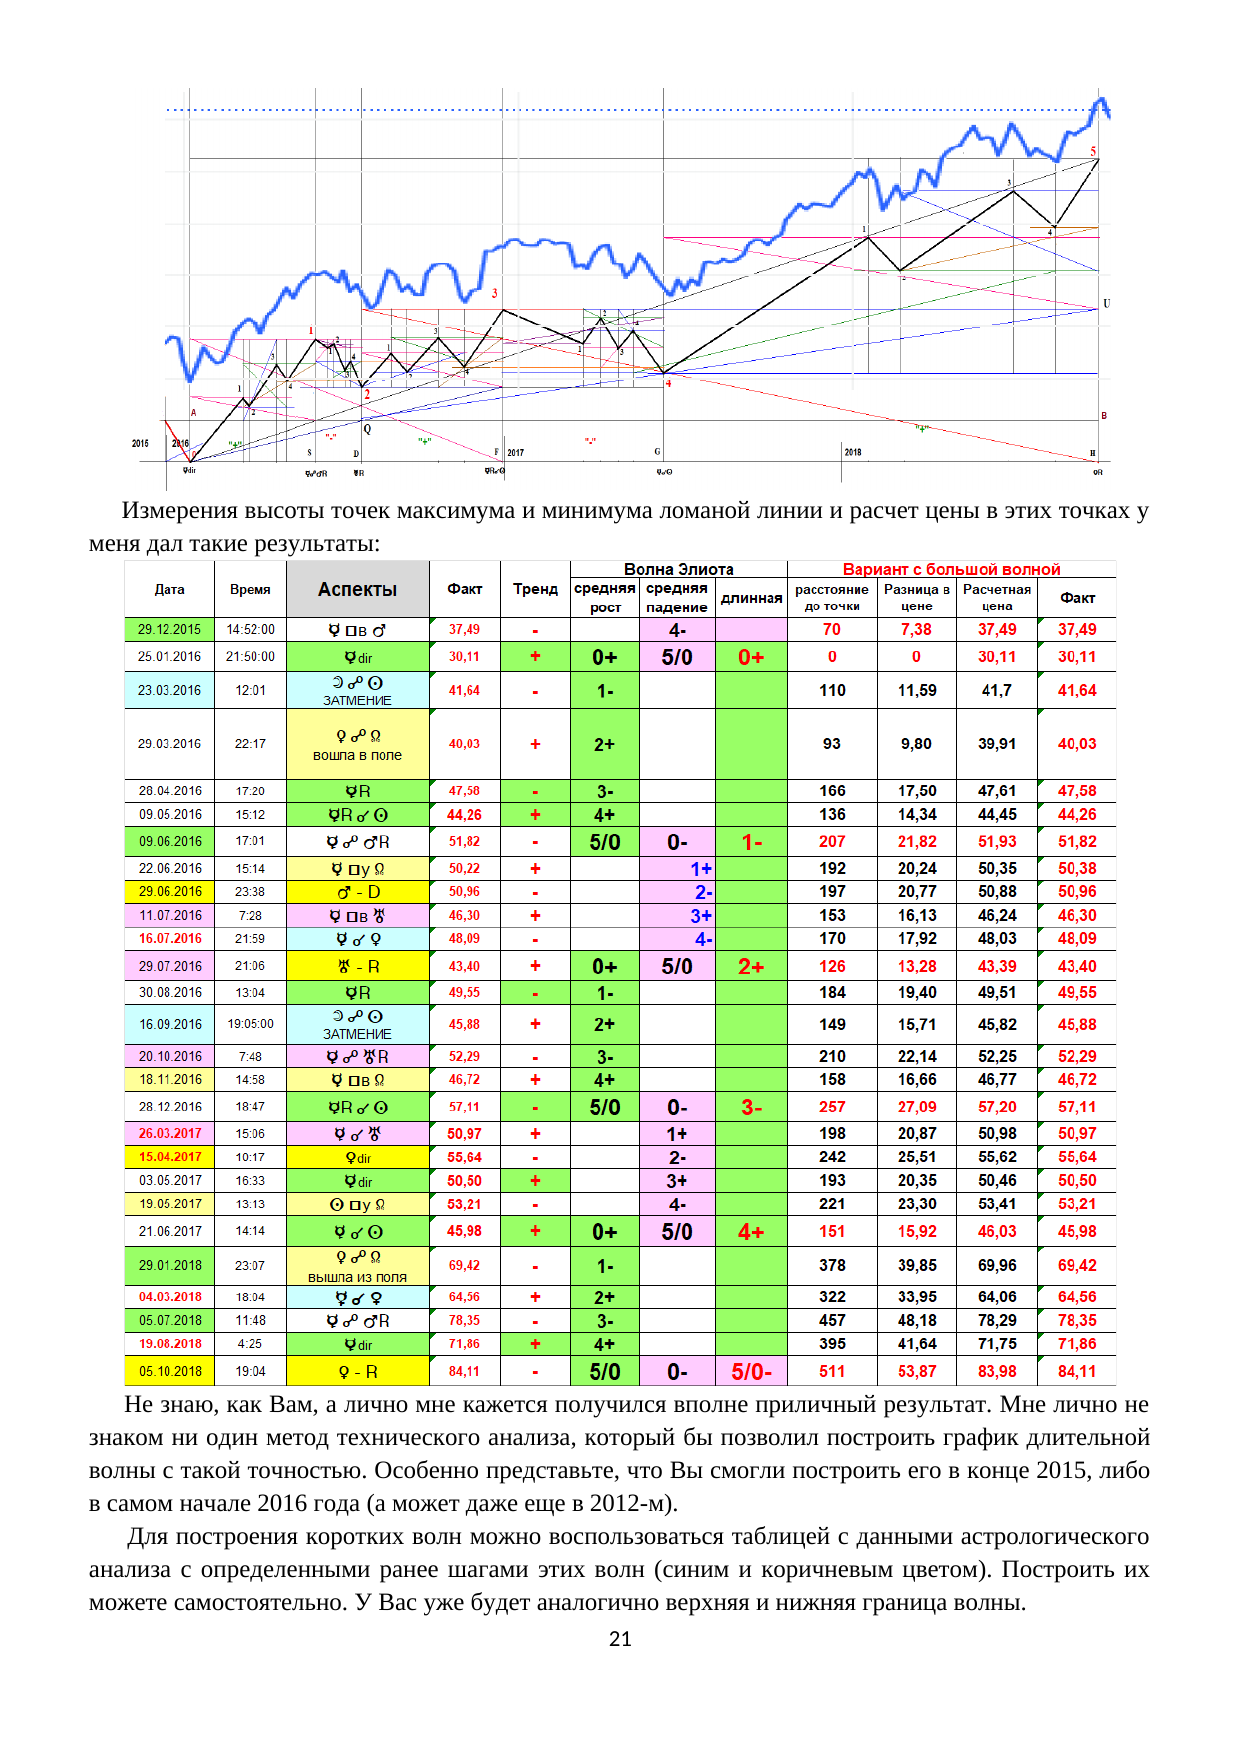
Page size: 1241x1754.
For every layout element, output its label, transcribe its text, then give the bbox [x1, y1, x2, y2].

text Измерения высоты точек максимума и минимума ломаной линии и расчет цены в этих точках у меня дал такие результаты: [89, 495, 1152, 556]
picture [124, 560, 1117, 1386]
picture [129, 88, 1111, 491]
text Для построения коротких волн можно воспользоваться таблицей с данными астрологического анализа с определенными ранее шагами этих волн (синим и коричневым цветом). Построить их можете самостоятельно. У Вас уже будет аналогично верхняя и нижняя граница волны. [89, 1521, 1152, 1616]
text Не знаю, как Вам, а лично мне кажется получился вполне приличный результат. Мне лично не знаком ни один метод технического анализа, который бы позволил построить график длительной волны с такой точностью. Особенно представьте, что Вы смогли построить его в конце 2015, либо в самом начале 2016 года (а может даже еще в 2012-м). [89, 1389, 1152, 1517]
